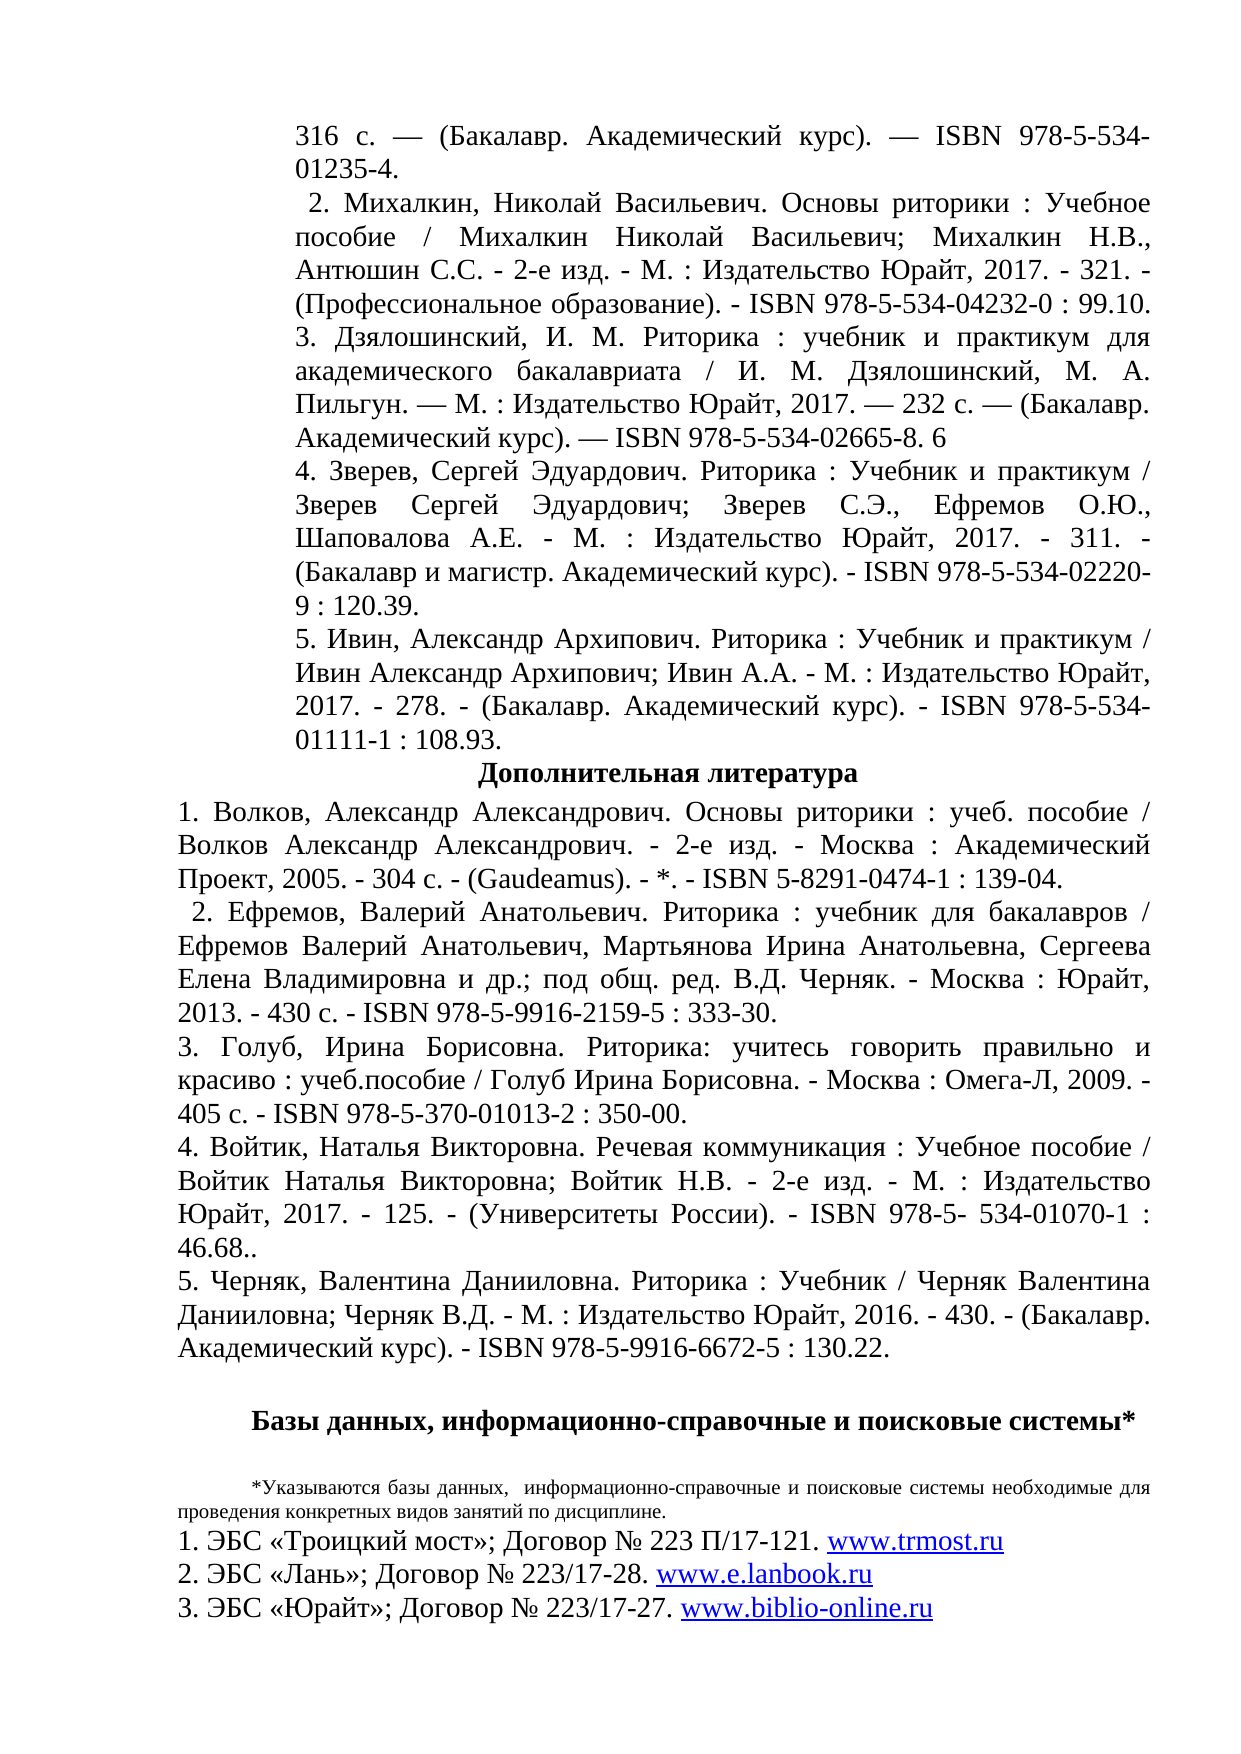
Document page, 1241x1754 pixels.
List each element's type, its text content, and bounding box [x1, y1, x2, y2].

text 4. Зверев, Сергей Эдуардович. Риторика : Учебник и практикум / Зверев Сергей Эдуардович; Зверев С.Э., Ефремов О.Ю., Шаповалова А.Е. - М. : Издательство Юрайт, 2017. - 311. - (Бакалавр и магистр. Академический курс). - ISBN 978-5-534-02220-9 : 120.39. [295, 453, 1152, 621]
text 2. Ефремов, Валерий Анатольевич. Риторика : учебник для бакалавров / Ефремов Валерий Анатольевич, Мартьянова Ирина Анатольевна, Сергеева Елена Владимировна и др.; под общ. ред. В.Д. Черняк. - Москва : Юрайт, 2013. - 430 с. - ISBN 978-5-9916-2159-5 : 333-30. [177, 894, 1152, 1029]
text 1. Волков, Александр Александрович. Основы риторики : учеб. пособие / Волков Александр Александрович. - 2-е изд. - Москва : Академический Проект, 2005. - 304 с. - (Gaudeamus). - *. - ISBN 5-8291-0474-1 : 139-04. [177, 794, 1152, 894]
text 2. ЭБС «Лань»; Договор № 223/17-28. www.e.lanbook.ru [177, 1556, 1152, 1590]
text 1. ЭБС «Троицкий мост»; Договор № 223 П/17-121. www.trmost.ru [177, 1523, 1152, 1556]
text 3. ЭБС «Юрайт»; Договор № 223/17-27. www.biblio-online.ru [177, 1590, 1152, 1623]
text 2. Михалкин, Николай Васильевич. Основы риторики : Учебное пособие / Михалкин Николай Васильевич; Михалкин Н.В., Антюшин С.С. - 2-е изд. - М. : Издательство Юрайт, 2017. - 321. - (Профессиональное образование). - ISBN 978-5-534-04232-0 : 99.10. 3. Дзялошинский, И. М. Риторика : учебник и практикум для академического бакалавриата / И. М. Дзялошинский, М. А. Пильгун. — М. : Издательство Юрайт, 2017. — 232 с. — (Бакалавр. Академический курс). — ISBN 978-5-534-02665-8. 6 [295, 185, 1152, 453]
text Дополнительная литература [177, 755, 1152, 789]
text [295, 118, 1152, 185]
text 4. Войтик, Наталья Викторовна. Речевая коммуникация : Учебное пособие / Войтик Наталья Викторовна; Войтик Н.В. - 2-е изд. - М. : Издательство Юрайт, 2017. - 125. - (Университеты России). - ISBN 978-5- 534-01070-1 : 46.68.. [177, 1129, 1152, 1263]
text 3. Голуб, Ирина Борисовна. Риторика: учитесь говорить правильно и красиво : учеб.пособие / Голуб Ирина Борисовна. - Москва : Омега-Л, 2009. - 405 с. - ISBN 978-5-370-01013-2 : 350-00. [177, 1029, 1152, 1129]
text *Указываются базы данных, информационно-справочные и поисковые системы необходимые для проведения конкретных видов занятий по дисциплине. [177, 1475, 1152, 1523]
text 5. Черняк, Валентина Данииловна. Риторика : Учебник / Черняк Валентина Данииловна; Черняк В.Д. - М. : Издательство Юрайт, 2016. - 430. - (Бакалавр. Академический курс). - ISBN 978-5-9916-6672-5 : 130.22. [177, 1263, 1152, 1364]
list Базы данных, информационно-справочные и поисковые системы* [251, 1403, 1152, 1436]
text 5. Ивин, Александр Архипович. Риторика : Учебник и практикум / Ивин Александр Архипович; Ивин А.А. - М. : Издательство Юрайт, 2017. - 278. - (Бакалавр. Академический курс). - ISBN 978-5-534-01111-1 : 108.93. [295, 621, 1152, 755]
